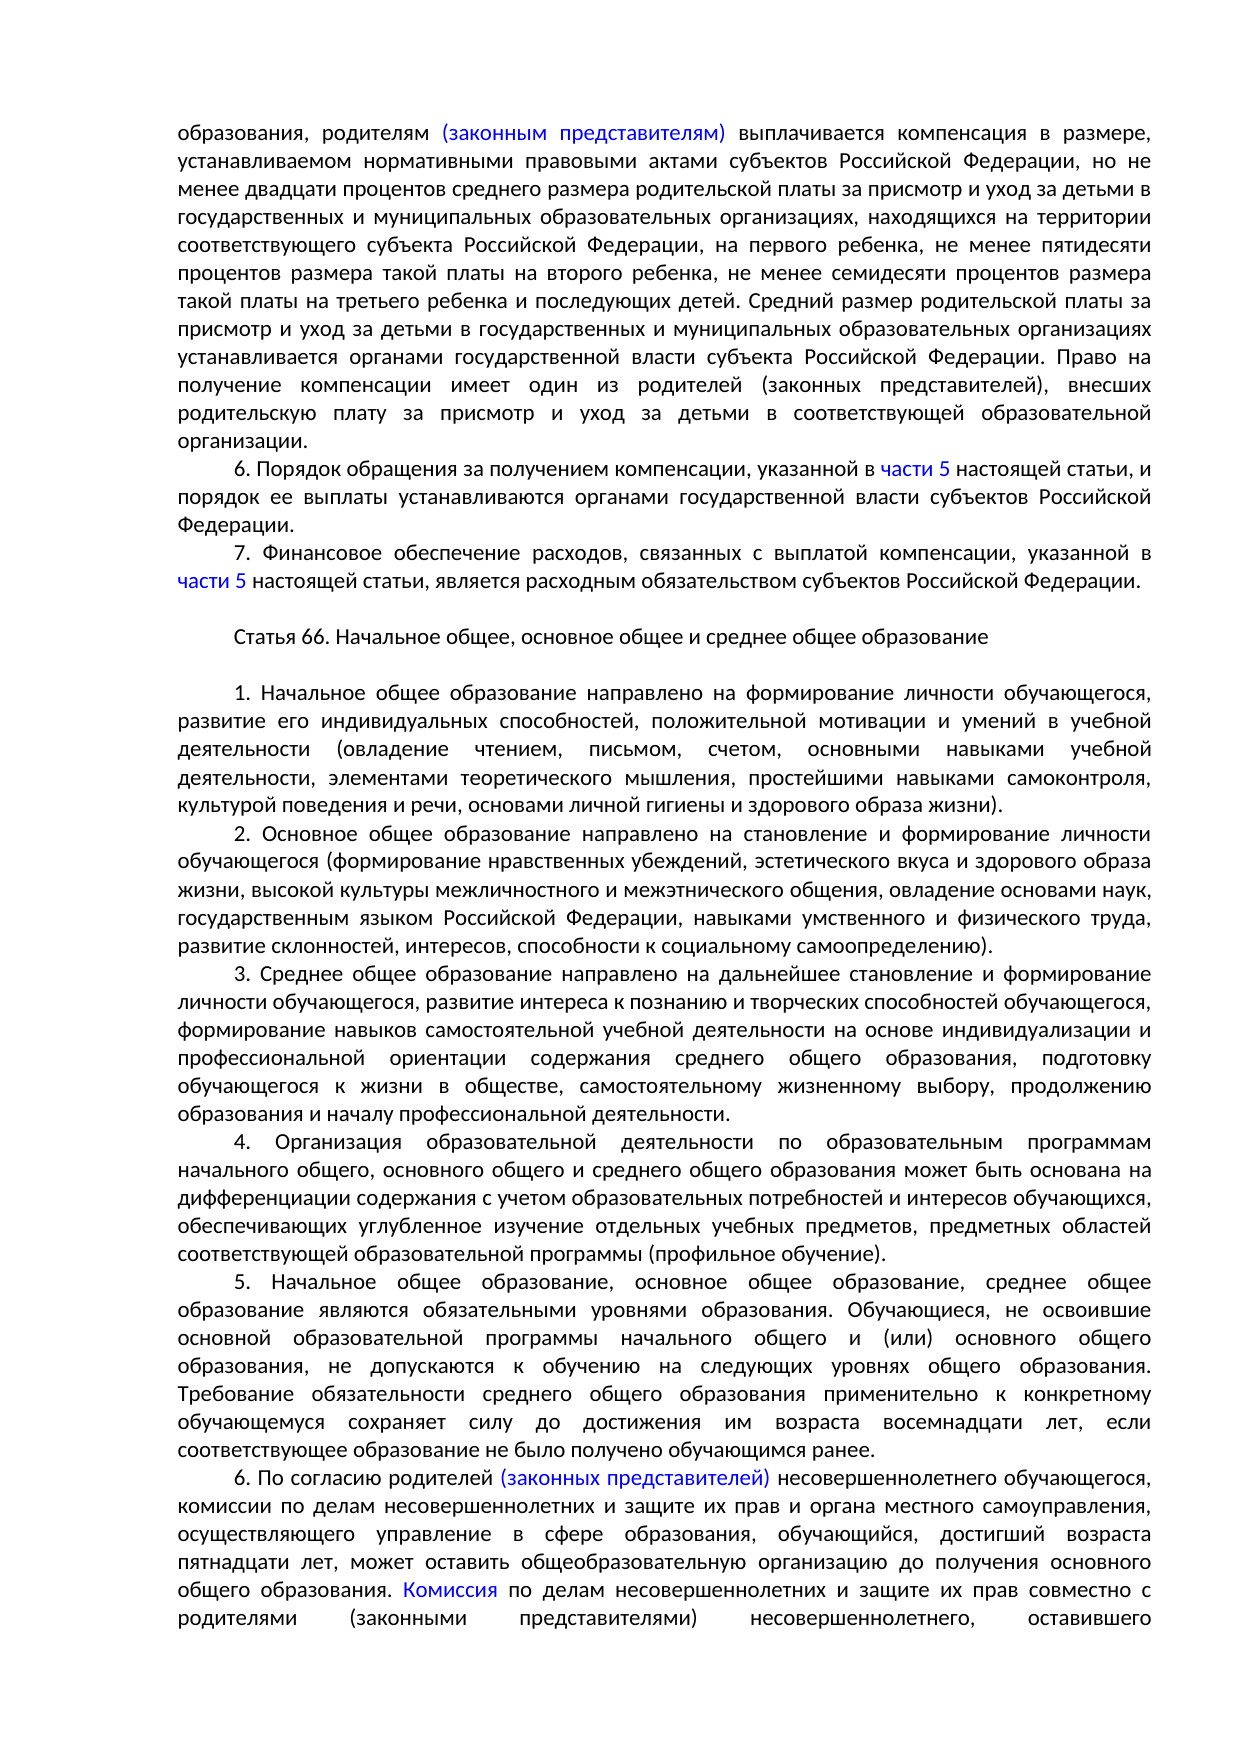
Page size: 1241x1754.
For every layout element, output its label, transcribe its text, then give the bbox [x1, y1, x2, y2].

text 2. Основное общее образование направлено на становление и формирование личности обучающегося (формирование нравственных убеждений, эстетического вкуса и здорового образа жизни, высокой культуры межличностного и межэтнического общения, овладение основами наук, государственным языком Российской Федерации, навыками умственного и физического труда, развитие склонностей, интересов, способности к социальному самоопределению). [177, 819, 1152, 959]
text 1. Начальное общее образование направлено на формирование личности обучающегося, развитие его индивидуальных способностей, положительной мотивации и умений в учебной деятельности (овладение чтением, письмом, счетом, основными навыками учебной деятельности, элементами теоретического мышления, простейшими навыками самоконтроля, культурой поведения и речи, основами личной гигиены и здорового образа жизни). [177, 678, 1152, 819]
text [177, 1463, 1152, 1631]
text Статья 66. Начальное общее, основное общее и среднее общее образование [177, 622, 1152, 651]
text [177, 118, 1152, 454]
text 3. Среднее общее образование направлено на дальнейшее становление и формирование личности обучающегося, развитие интереса к познанию и творческих способностей обучающегося, формирование навыков самостоятельной учебной деятельности на основе индивидуализации и профессиональной ориентации содержания среднего общего образования, подготовку обучающегося к жизни в обществе, самостоятельному жизненному выбору, продолжению образования и началу профессиональной деятельности. [177, 959, 1152, 1127]
text 5. Начальное общее образование, основное общее образование, среднее общее образование являются обязательными уровнями образования. Обучающиеся, не освоившие основной образовательной программы начального общего и (или) основного общего образования, не допускаются к обучению на следующих уровнях общего образования. Требование обязательности среднего общего образования применительно к конкретному обучающемуся сохраняет силу до достижения им возраста восемнадцати лет, если соответствующее образование не было получено обучающимся ранее. [177, 1267, 1152, 1463]
text 4. Организация образовательной деятельности по образовательным программам начального общего, основного общего и среднего общего образования может быть основана на дифференциации содержания с учетом образовательных потребностей и интересов обучающихся, обеспечивающих углубленное изучение отдельных учебных предметов, предметных областей соответствующей образовательной программы (профильное обучение). [177, 1127, 1152, 1267]
text 6. Порядок обращения за получением компенсации, указанной в части 5 настоящей статьи, и порядок ее выплаты устанавливаются органами государственной власти субъектов Российской Федерации. [177, 454, 1152, 538]
text 7. Финансовое обеспечение расходов, связанных с выплатой компенсации, указанной в части 5 настоящей статьи, является расходным обязательством субъектов Российской Федерации. [177, 538, 1152, 594]
